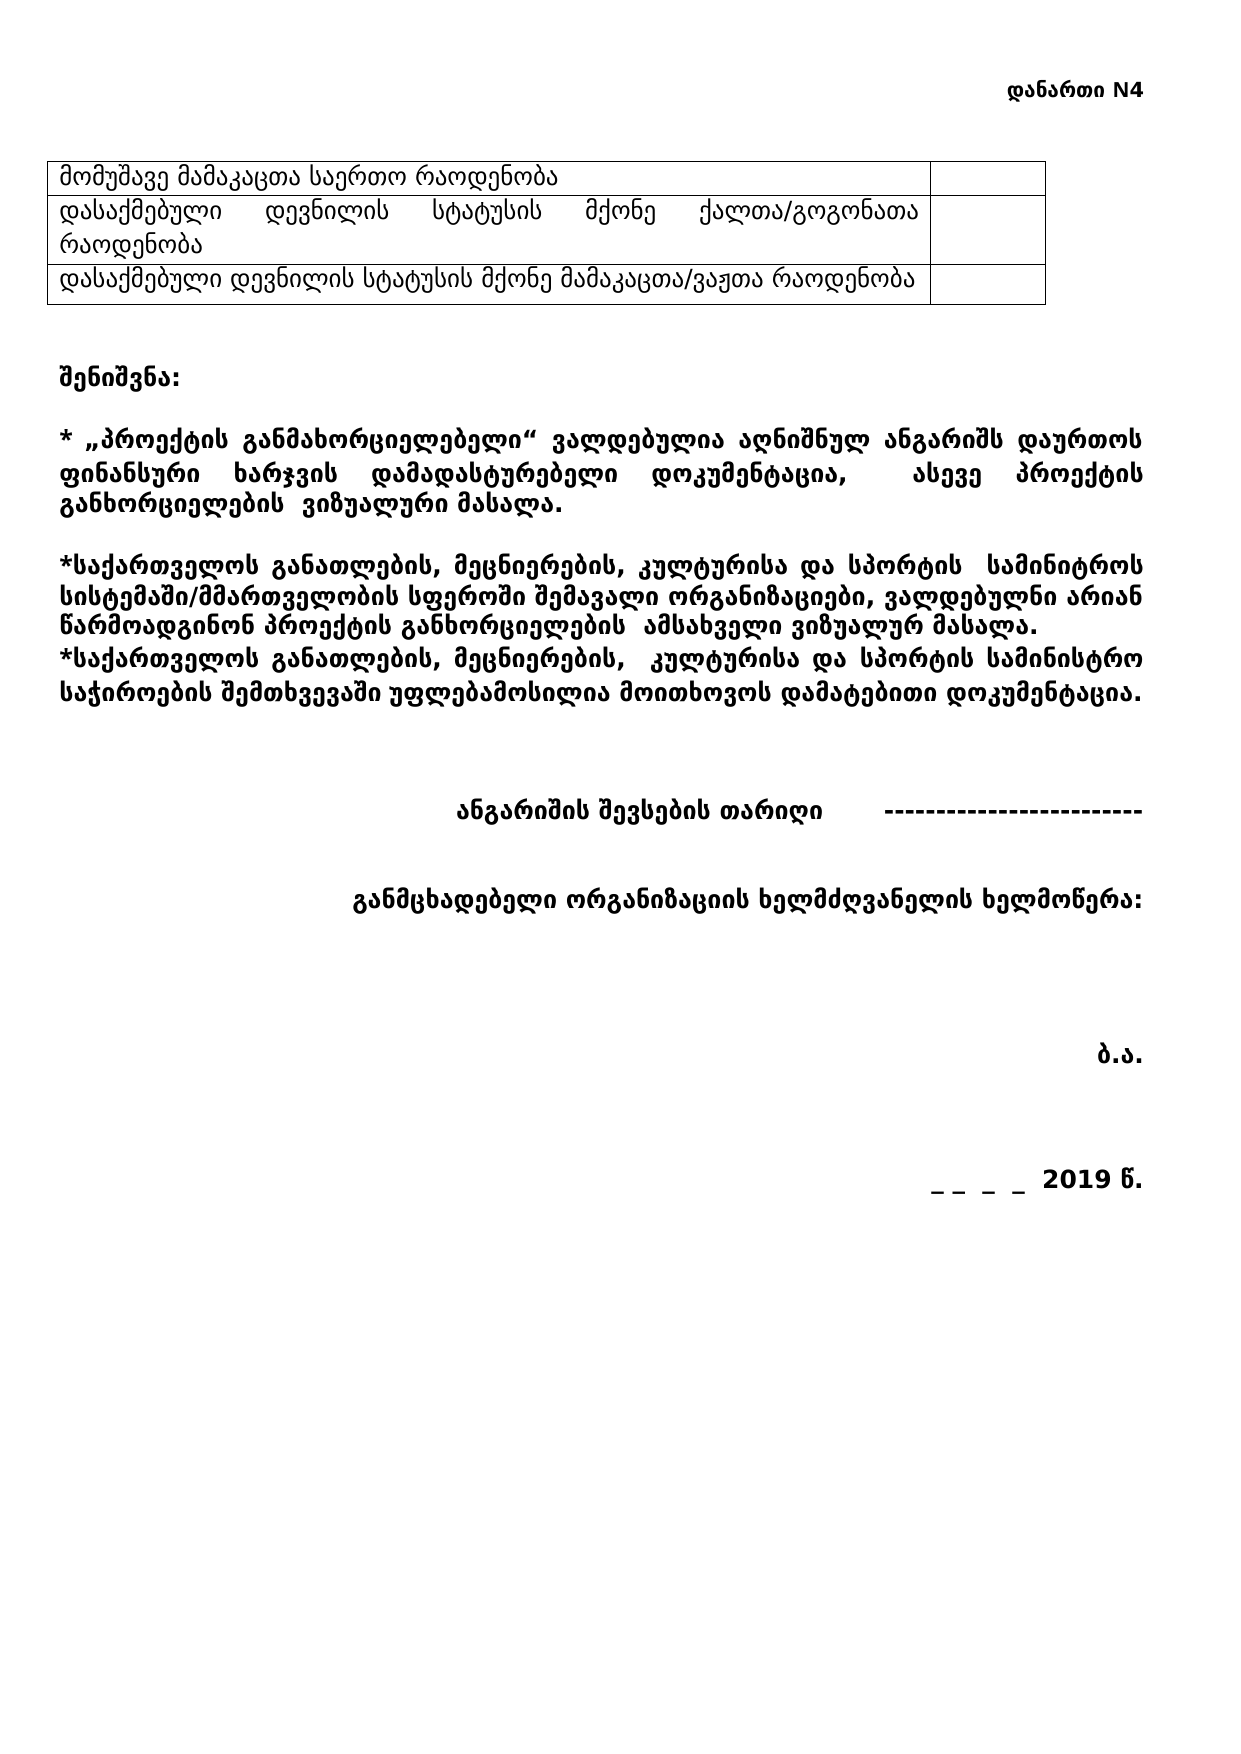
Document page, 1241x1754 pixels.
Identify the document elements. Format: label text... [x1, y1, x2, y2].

table_cell მომუშავე მამაკაცთა საერთო რაოდენობა [48, 162, 930, 195]
text _ _ _ _ 2019 წ. [71, 1163, 1144, 1194]
text *საქართველოს განათლების, მეცნიერების, კულტურისა და სპორტის სამინისტრო საჭიროების შემთხვევაში უფლებამოსილია მოითხოვოს დამატებითი დოკუმენტაცია. [59, 640, 1144, 708]
table_cell [931, 196, 1045, 263]
text ანგარიშის შევსების თარიღი ------------------------- [59, 796, 1144, 825]
table_cell დასაქმებული დევნილის სტატუსის მქონე მამაკაცთა/ვაჟთა რაოდენობა [48, 265, 930, 304]
table_cell [931, 265, 1045, 304]
text * „პროექტის განმახორციელებელი“ ვალდებულია აღნიშნულ ანგარიშს დაურთოს ფინანსური ხარჯვის დამადასტურებელი დოკუმენტაცია, ასევე პროექტის განხორციელების ვიზუალური მასალა. [59, 422, 1144, 519]
table_cell [931, 162, 1045, 195]
table_cell დასაქმებული დევნილის სტატუსის მქონე ქალთა/გოგონათა რაოდენობა [48, 196, 930, 263]
text ბ.ა. [71, 1038, 1144, 1069]
text განმცხადებელი ორგანიზაციის ხელმძღვანელის ხელმოწერა: [71, 883, 1144, 915]
text *საქართველოს განათლების, მეცნიერების, კულტურისა და სპორტის სამინიტროს სისტემაში/მმართველობის სფეროში შემავალი ორგანიზაციები, ვალდებულნი არიან წარმოადგინონ პროექტის განხორციელების ამსახველი ვიზუალურ მასალა. [59, 548, 1144, 640]
text შენიშვნა: [59, 363, 1144, 392]
